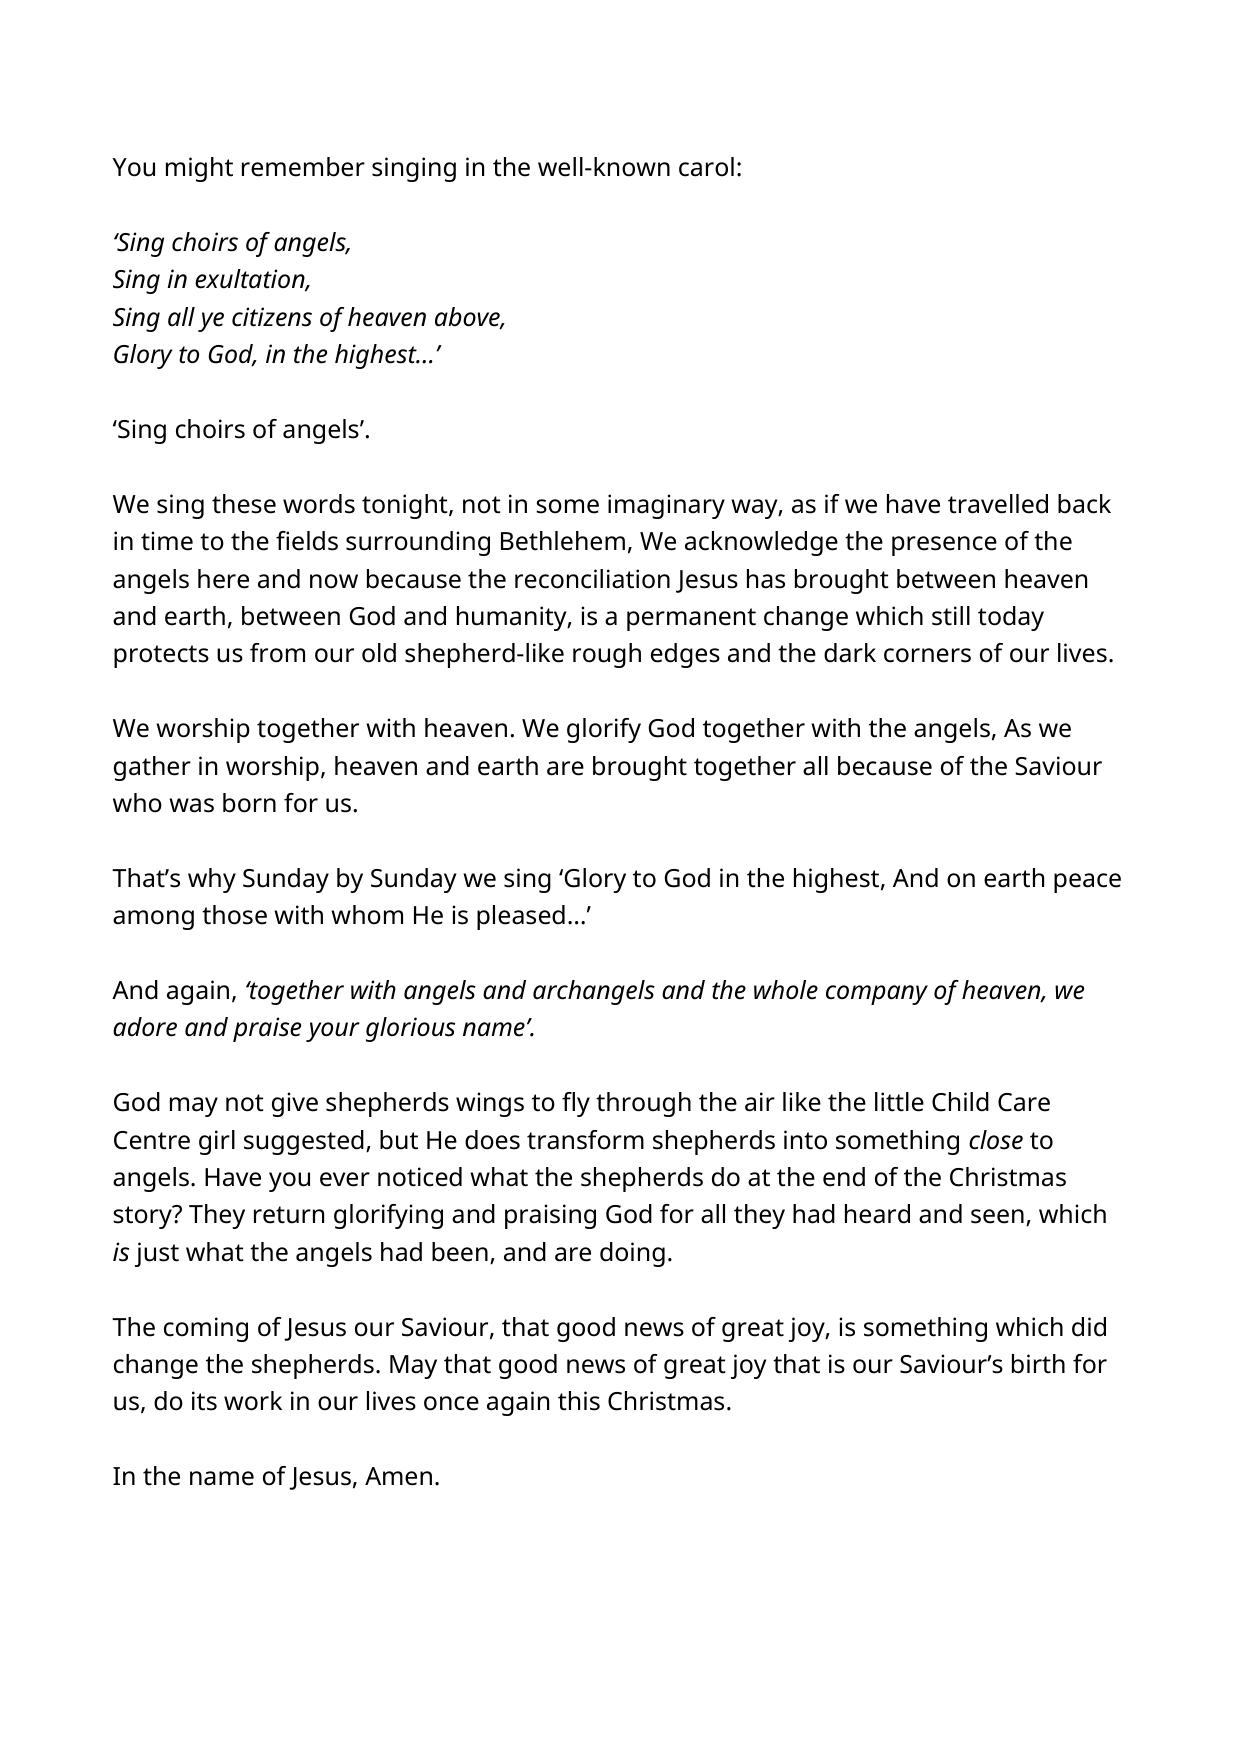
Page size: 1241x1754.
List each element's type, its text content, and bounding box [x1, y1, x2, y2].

text God may not give shepherds wings to fly through the air like the little Child Care Centre girl suggested, but He does transform shepherds into something close to angels. Have you ever noticed what the shepherds do at the end of the Christmas story? They return glorifying and praising God for all they had heard and seen, which is just what the angels had been, and are doing. [112, 1085, 1128, 1268]
text And again, ‘together with angels and archangels and the whole company of heaven, we adore and praise your glorious name’. [112, 973, 1128, 1044]
text You might remember singing in the well-known carol: [112, 150, 1128, 184]
text Sing in exultation, [112, 262, 1128, 296]
text The coming of Jesus our Saviour, that good news of great joy, is something which did change the shepherds. May that good news of great joy that is our Saviour’s birth for us, do its work in our lives once again this Christmas. [112, 1309, 1128, 1418]
text We worship together with heaven. We glorify God together with the angels, As we gather in worship, heaven and earth are brought together all because of the Saviour who was born for us. [112, 711, 1128, 820]
text We sing these words tonight, not in some imaginary way, as if we have travelled back in time to the fields surrounding Bethlehem, We acknowledge the presence of the angels here and now because the reconciliation Jesus has brought between heaven and earth, between God and humanity, is a permanent change which still today protects us from our old shepherd-like rough edges and the dark corners of our lives. [112, 487, 1128, 670]
text ‘Sing choirs of angels’. [112, 412, 1128, 446]
text That’s why Sunday by Sunday we sing ‘Glory to God in the highest, And on earth peace among those with whom He is pleased…’ [112, 861, 1128, 932]
text Glory to God, in the highest…’ [112, 337, 1128, 371]
text In the name of Jesus, Amen. [112, 1459, 1128, 1493]
text Sing all ye citizens of heaven above, [112, 299, 1128, 334]
text ‘Sing choirs of angels, [112, 225, 1128, 259]
